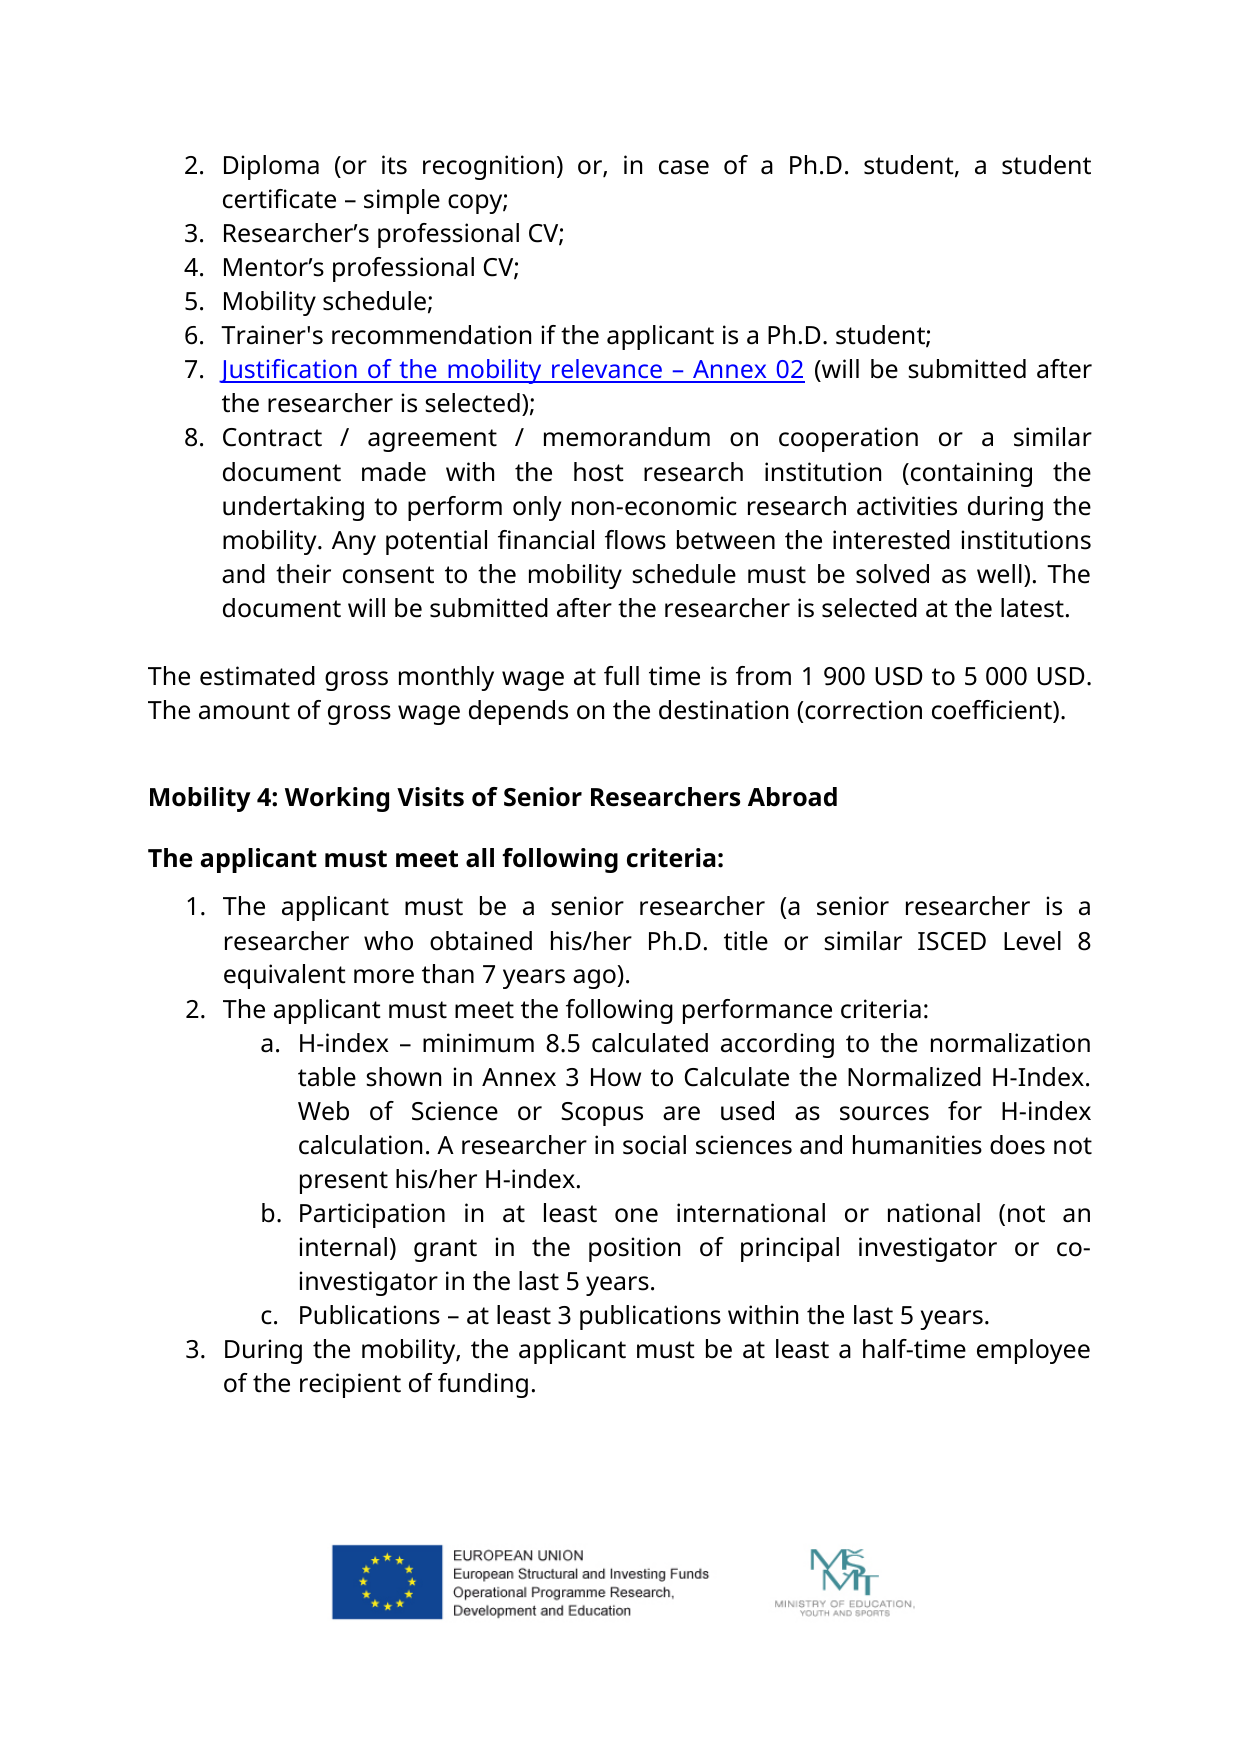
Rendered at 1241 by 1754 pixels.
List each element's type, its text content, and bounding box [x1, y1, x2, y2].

list The applicant must meet the following performance criteria: [185, 991, 1093, 1025]
list Trainer's recommendation if the applicant is a Ph.D. student; [184, 318, 1093, 352]
list Diploma (or its recognition) or, in case of a Ph.D. student, a student certificate – simple copy; [184, 148, 1093, 216]
list Mentor’s professional CV; [184, 250, 1093, 284]
list H-index – minimum 8.5 calculated according to the normalization table shown in Annex 3 How to Calculate the Normalized H-Index. Web of Science or Scopus are used as sources for H-index calculation. A researcher in social sciences and humanities does not present his/her H-index. [260, 1025, 1093, 1196]
subtitle Mobility 4: Working Visits of Senior Researchers Abroad [148, 780, 1093, 814]
list The applicant must be a senior researcher (a senior researcher is a researcher who obtained his/her Ph.D. title or similar ISCED Level 8 equivalent more than 7 years ago). [185, 889, 1093, 991]
list Mobility schedule; [184, 284, 1093, 318]
list Justification of the mobility relevance – Annex 02 (will be submitted after the researcher is selected); [184, 352, 1093, 420]
list Publications – at least 3 publications within the last 5 years. [260, 1298, 1093, 1332]
list During the mobility, the applicant must be at least a half-time employee of the recipient of funding. [185, 1332, 1093, 1400]
list Contract / agreement / memorandum on cooperation or a similar document made with the host research institution (containing the undertaking to perform only non-economic research activities during the mobility. Any potential financial flows between the interested institutions and their consent to the mobility schedule must be solved as well). The document will be submitted after the researcher is selected at the latest. [184, 420, 1093, 624]
subtitle The applicant must meet all following criteria: [148, 841, 1093, 875]
picture [293, 1509, 947, 1656]
text The estimated gross monthly wage at full time is from 1 900 USD to 5 000 USD. The amount of gross wage depends on the destination (correction coefficient). [148, 658, 1093, 727]
list Participation in at least one international or national (not an internal) grant in the position of principal investigator or co-investigator in the last 5 years. [260, 1196, 1093, 1298]
list Researcher’s professional CV; [184, 216, 1093, 250]
